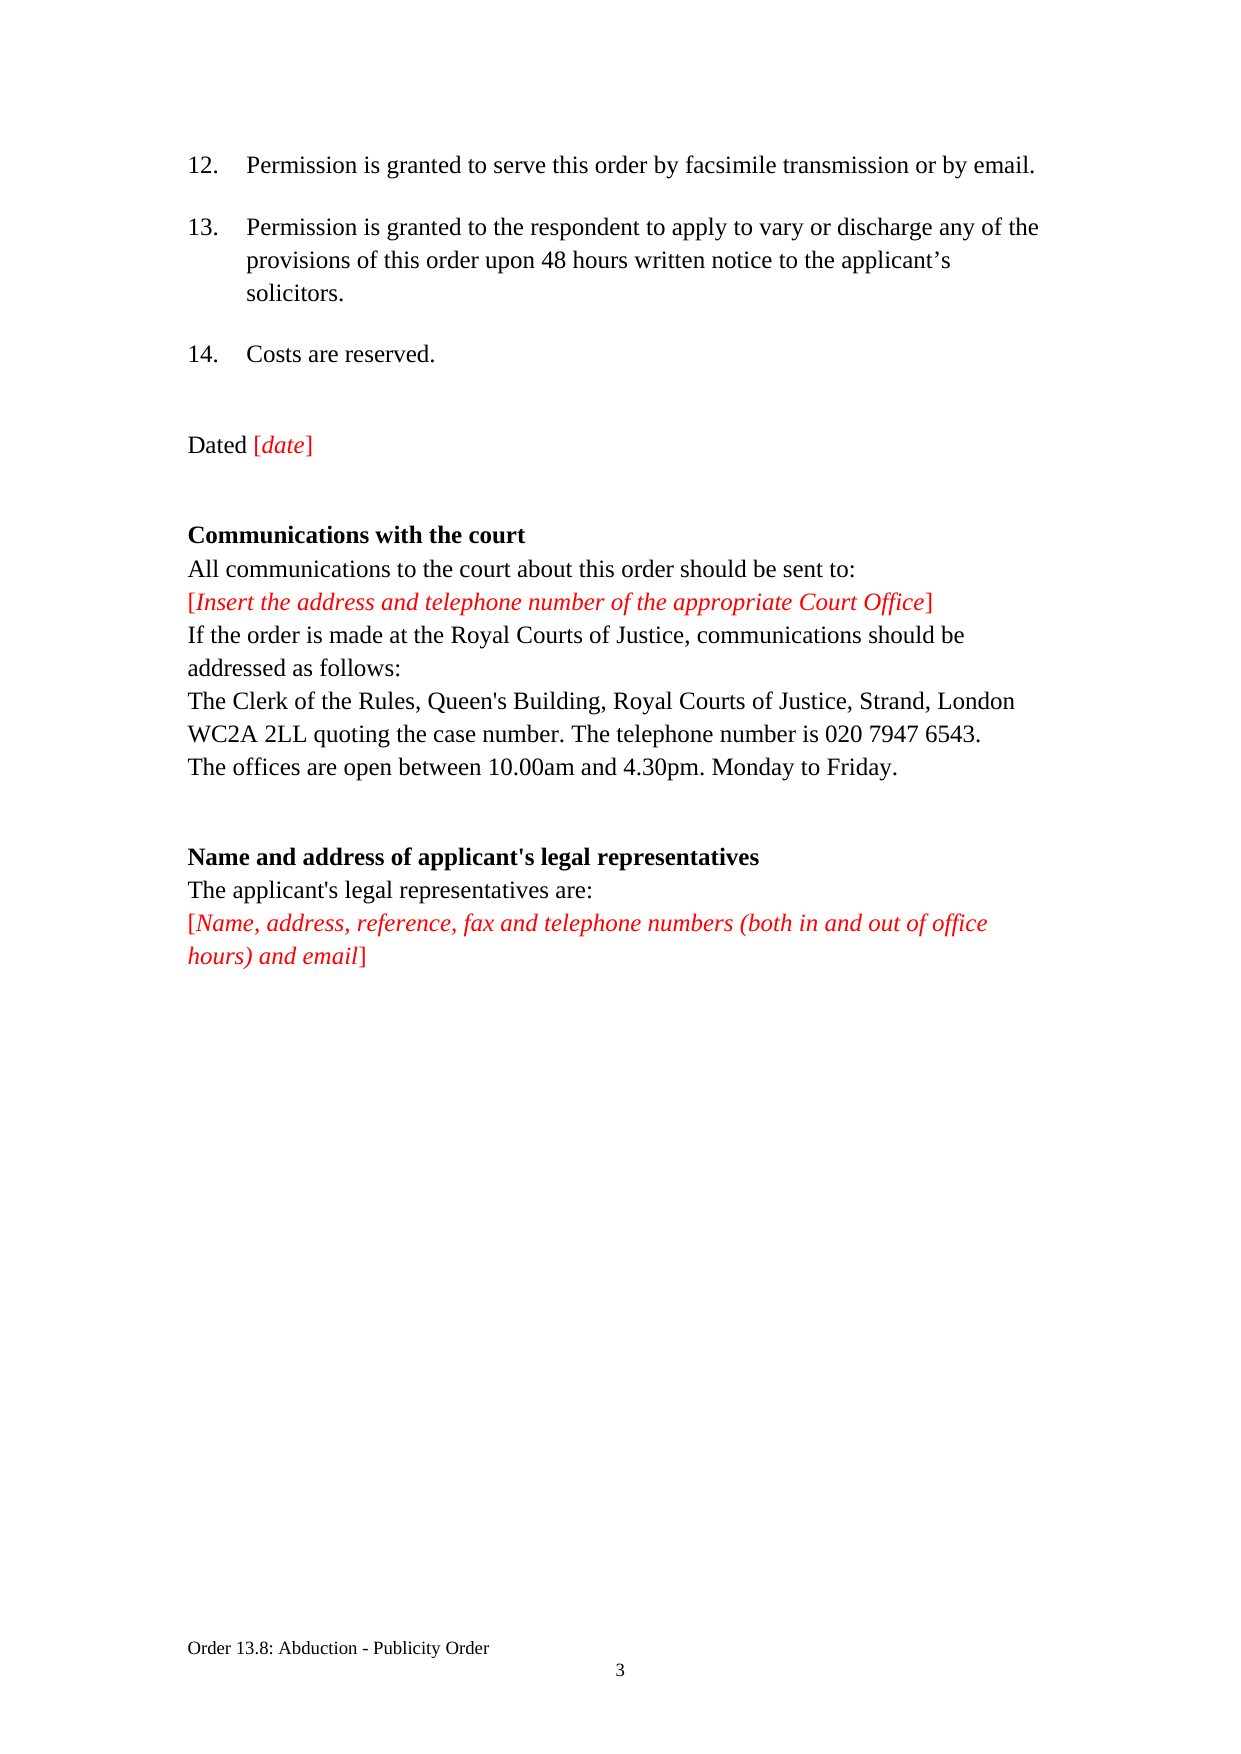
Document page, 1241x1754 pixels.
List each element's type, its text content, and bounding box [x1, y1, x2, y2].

list Permission is granted to the respondent to apply to vary or discharge any of the provisions of this order upon 48 hours written notice to the applicant’s solicitors. [187, 212, 1053, 307]
text Communications with the court [187, 521, 1053, 549]
text If the order is made at the Royal Courts of Justice, communications should be addressed as follows: [187, 620, 1053, 681]
list Permission is granted to serve this order by facsimile transmission or by email. [187, 150, 1053, 179]
text All communications to the court about this order should be sent to: [187, 554, 1053, 582]
text The applicant's legal representatives are: [187, 875, 1053, 904]
text The Clerk of the Rules, Queen's Building, Royal Courts of Justice, Strand, London WC2A 2LL quoting the case number. The telephone number is 020 7947 6543. [187, 686, 1053, 747]
list Costs are reserved. [187, 339, 1053, 368]
text Name and address of applicant's legal representatives [187, 842, 1053, 871]
text The offices are open between 10.00am and 4.30pm. Monday to Friday. [187, 752, 1053, 781]
text [Name, address, reference, fax and telephone numbers (both in and out of office hours) and email] [187, 908, 1053, 970]
text Dated [date] [187, 430, 1053, 459]
text [Insert the address and telephone number of the appropriate Court Office] [187, 587, 1053, 615]
